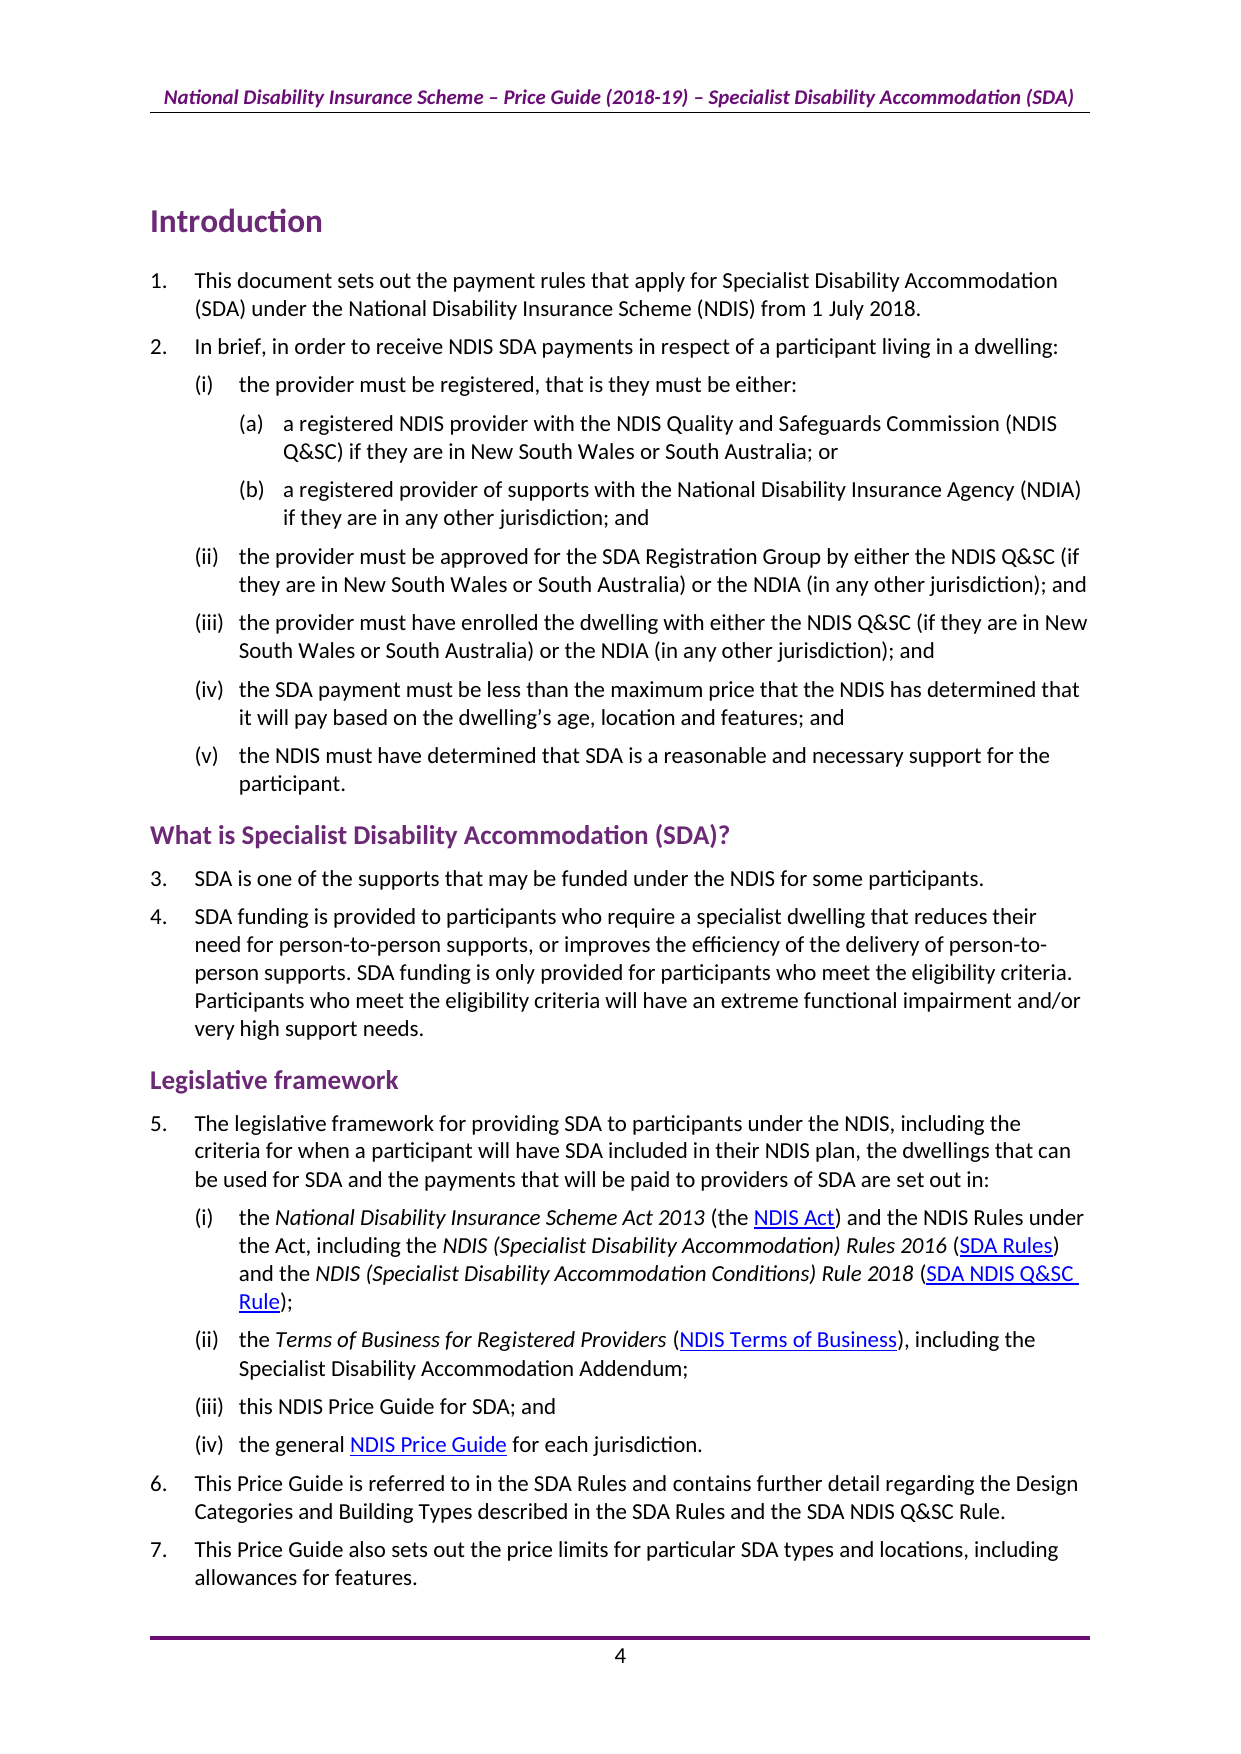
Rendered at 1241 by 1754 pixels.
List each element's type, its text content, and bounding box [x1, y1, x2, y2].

list This Price Guide also sets out the price limits for particular SDA types and locations, including allowances for features. [150, 1535, 1090, 1591]
subtitle What is Specialist Disability Accommodation (SDA)? [150, 818, 1090, 851]
list the National Disability Insurance Scheme Act 2013 (the NDIS Act) and the NDIS Rules under the Act, including the NDIS (Specialist Disability Accommodation) Rules 2016 (SDA Rules) and the NDIS (Specialist Disability Accommodation Conditions) Rule 2018 (SDA NDIS Q&SC Rule); [194, 1203, 1090, 1315]
list the provider must be approved for the SDA Registration Group by either the NDIS Q&SC (if they are in New South Wales or South Australia) or the NDIA (in any other jurisdiction); and [194, 542, 1090, 598]
list the Terms of Business for Registered Providers (NDIS Terms of Business), including the Specialist Disability Accommodation Addendum; [194, 1326, 1090, 1382]
list the provider must have enrolled the dwelling with either the NDIS Q&SC (if they are in New South Wales or South Australia) or the NDIA (in any other jurisdiction); and [194, 608, 1090, 664]
list This Price Guide is referred to in the SDA Rules and contains further detail regarding the Design Categories and Building Types described in the SDA Rules and the SDA NDIS Q&SC Rule. [150, 1469, 1090, 1525]
list this NDIS Price Guide for SDA; and [194, 1392, 1090, 1420]
list In brief, in order to receive NDIS SDA payments in respect of a participant living in a dwelling: [150, 332, 1090, 360]
list the provider must be registered, that is they must be either: [194, 371, 1090, 399]
list SDA funding is provided to participants who require a specialist dwelling that reduces their need for person-to-person supports, or improves the efficiency of the delivery of person-to-person supports. SDA funding is only provided for participants who meet the eligibility criteria. Participants who meet the eligibility criteria will have an extreme functional impairment and/or very high support needs. [150, 902, 1090, 1042]
subtitle Legislative framework [150, 1063, 1090, 1096]
list This document sets out the payment rules that apply for Specialist Disability Accommodation (SDA) under the National Disability Insurance Scheme (NDIS) from 1 July 2018. [150, 266, 1090, 322]
list a registered provider of supports with the National Disability Insurance Agency (NDIA) if they are in any other jurisdiction; and [239, 476, 1090, 532]
subtitle Introduction [150, 200, 1090, 241]
list the general NDIS Price Guide for each jurisdiction. [194, 1431, 1090, 1458]
list SDA is one of the supports that may be funded under the NDIS for some participants. [150, 864, 1090, 892]
list a registered NDIS provider with the NDIS Quality and Safeguards Commission (NDIS Q&SC) if they are in New South Wales or South Australia; or [239, 409, 1090, 465]
list the SDA payment must be less than the maximum price that the NDIS has determined that it will pay based on the dwelling’s age, location and features; and [194, 675, 1090, 731]
list the NDIS must have determined that SDA is a reasonable and necessary support for the participant. [194, 741, 1090, 797]
list The legislative framework for providing SDA to participants under the NDIS, including the criteria for when a participant will have SDA included in their NDIS plan, the dwellings that can be used for SDA and the payments that will be paid to providers of SDA are set out in: [150, 1109, 1090, 1193]
